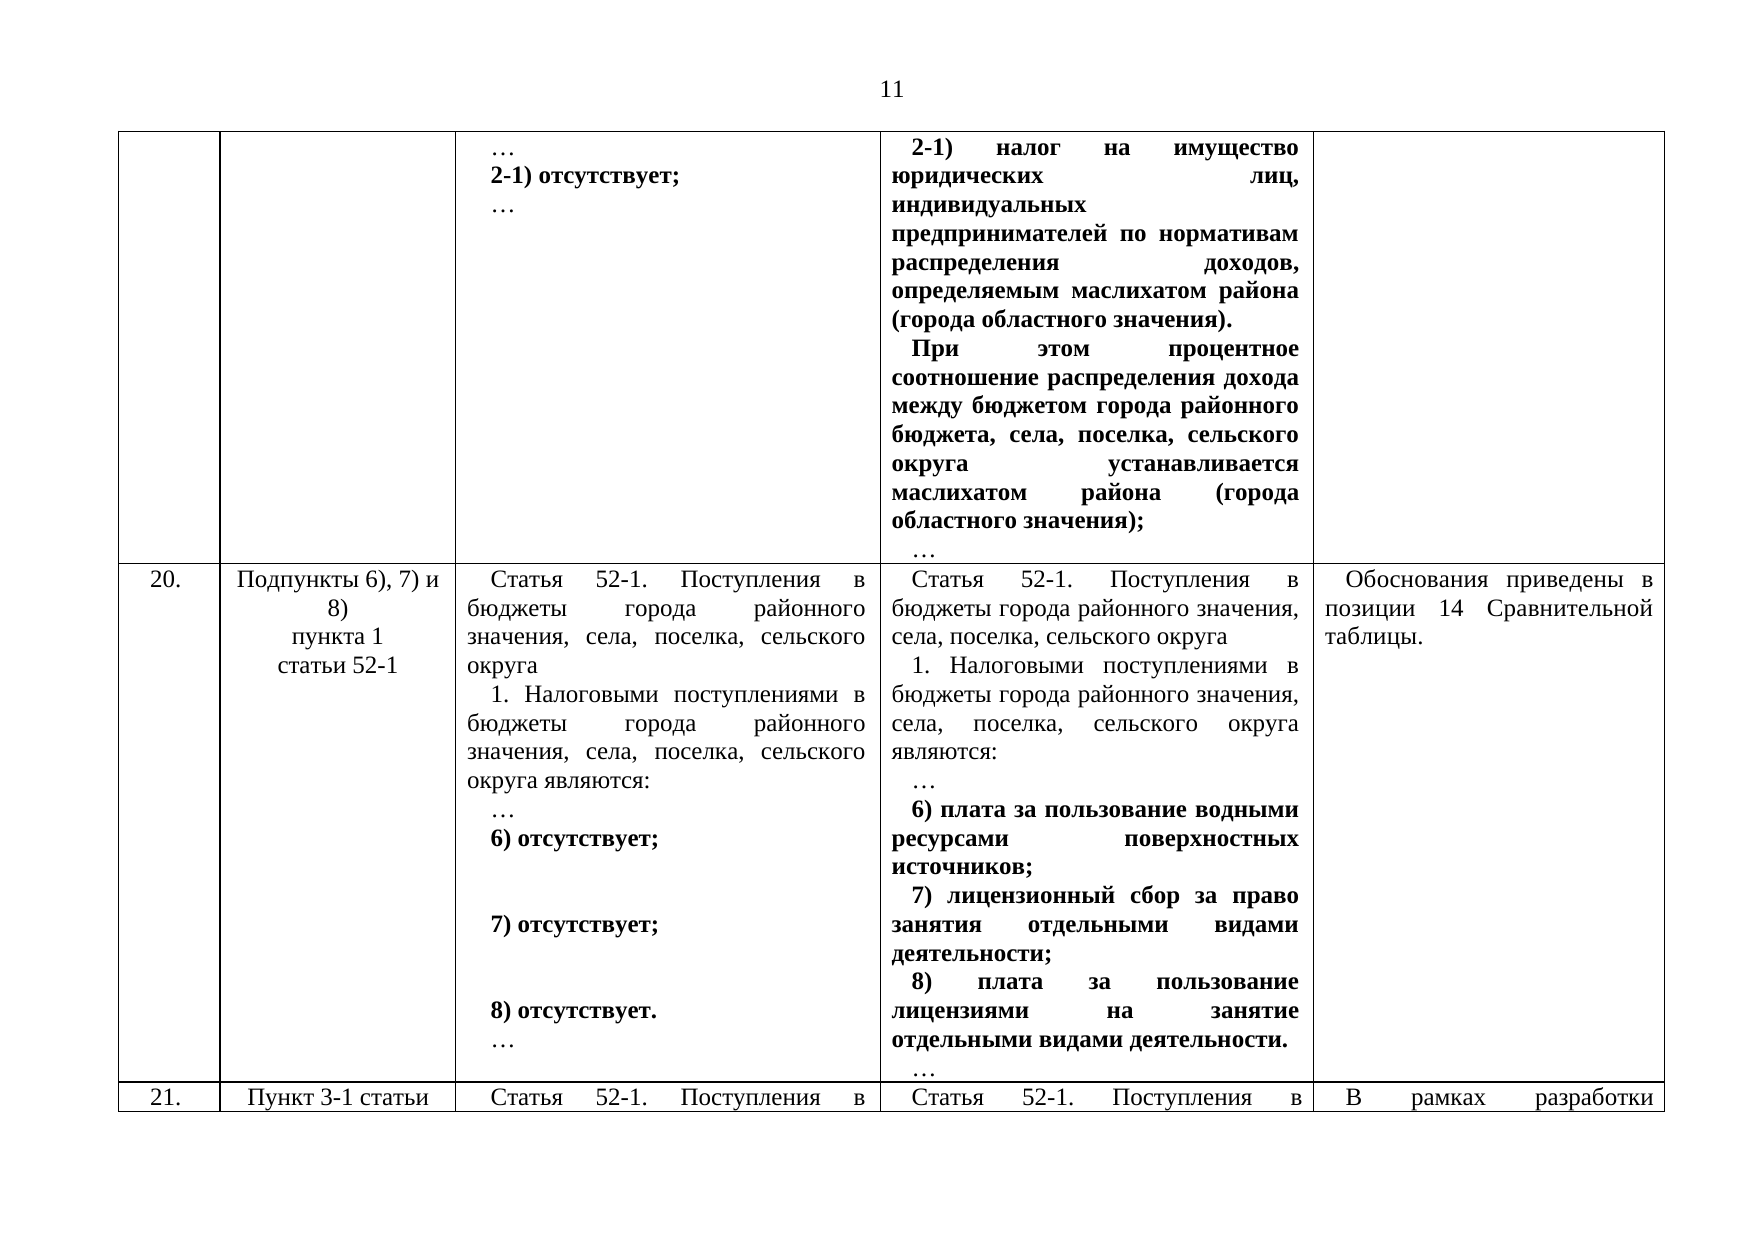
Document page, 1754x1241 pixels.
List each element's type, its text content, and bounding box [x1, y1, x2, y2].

table_cell [119, 1083, 219, 1111]
table_cell Статья 52-1. Поступления в бюджеты города районного значения, села, поселка, сельского округа 1. Налоговыми поступлениями в бюджеты города районного значения, села, поселка, сельского округа являются: … 6) плата за пользование водными ресурсами поверхностных источников; 7) лицензионный сбор за право занятия отдельными видами деятельности; 8) плата за пользование лицензиями на занятие отдельными видами деятельности. … [881, 564, 1313, 1081]
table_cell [1314, 132, 1664, 563]
table_cell Статья 52-1. Поступления в бюджеты города районного значения, села, поселка, сельского округа 1. Налоговыми поступлениями в бюджеты города районного значения, села, поселка, сельского округа являются: … 6) отсутствует; 7) отсутствует; 8) отсутствует. … [456, 564, 880, 1081]
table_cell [456, 132, 880, 563]
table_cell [1314, 1083, 1664, 1111]
table_cell Подпункты 6), 7) и 8) пункта 1 статьи 52-1 [221, 564, 455, 1081]
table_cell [221, 132, 455, 563]
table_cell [881, 132, 1313, 563]
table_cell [221, 1083, 455, 1111]
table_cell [881, 1083, 1313, 1111]
table_cell Обоснования приведены в позиции 14 Сравнительной таблицы. [1314, 564, 1664, 1081]
table_cell [119, 564, 219, 1081]
table_cell [119, 132, 219, 563]
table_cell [456, 1083, 880, 1111]
